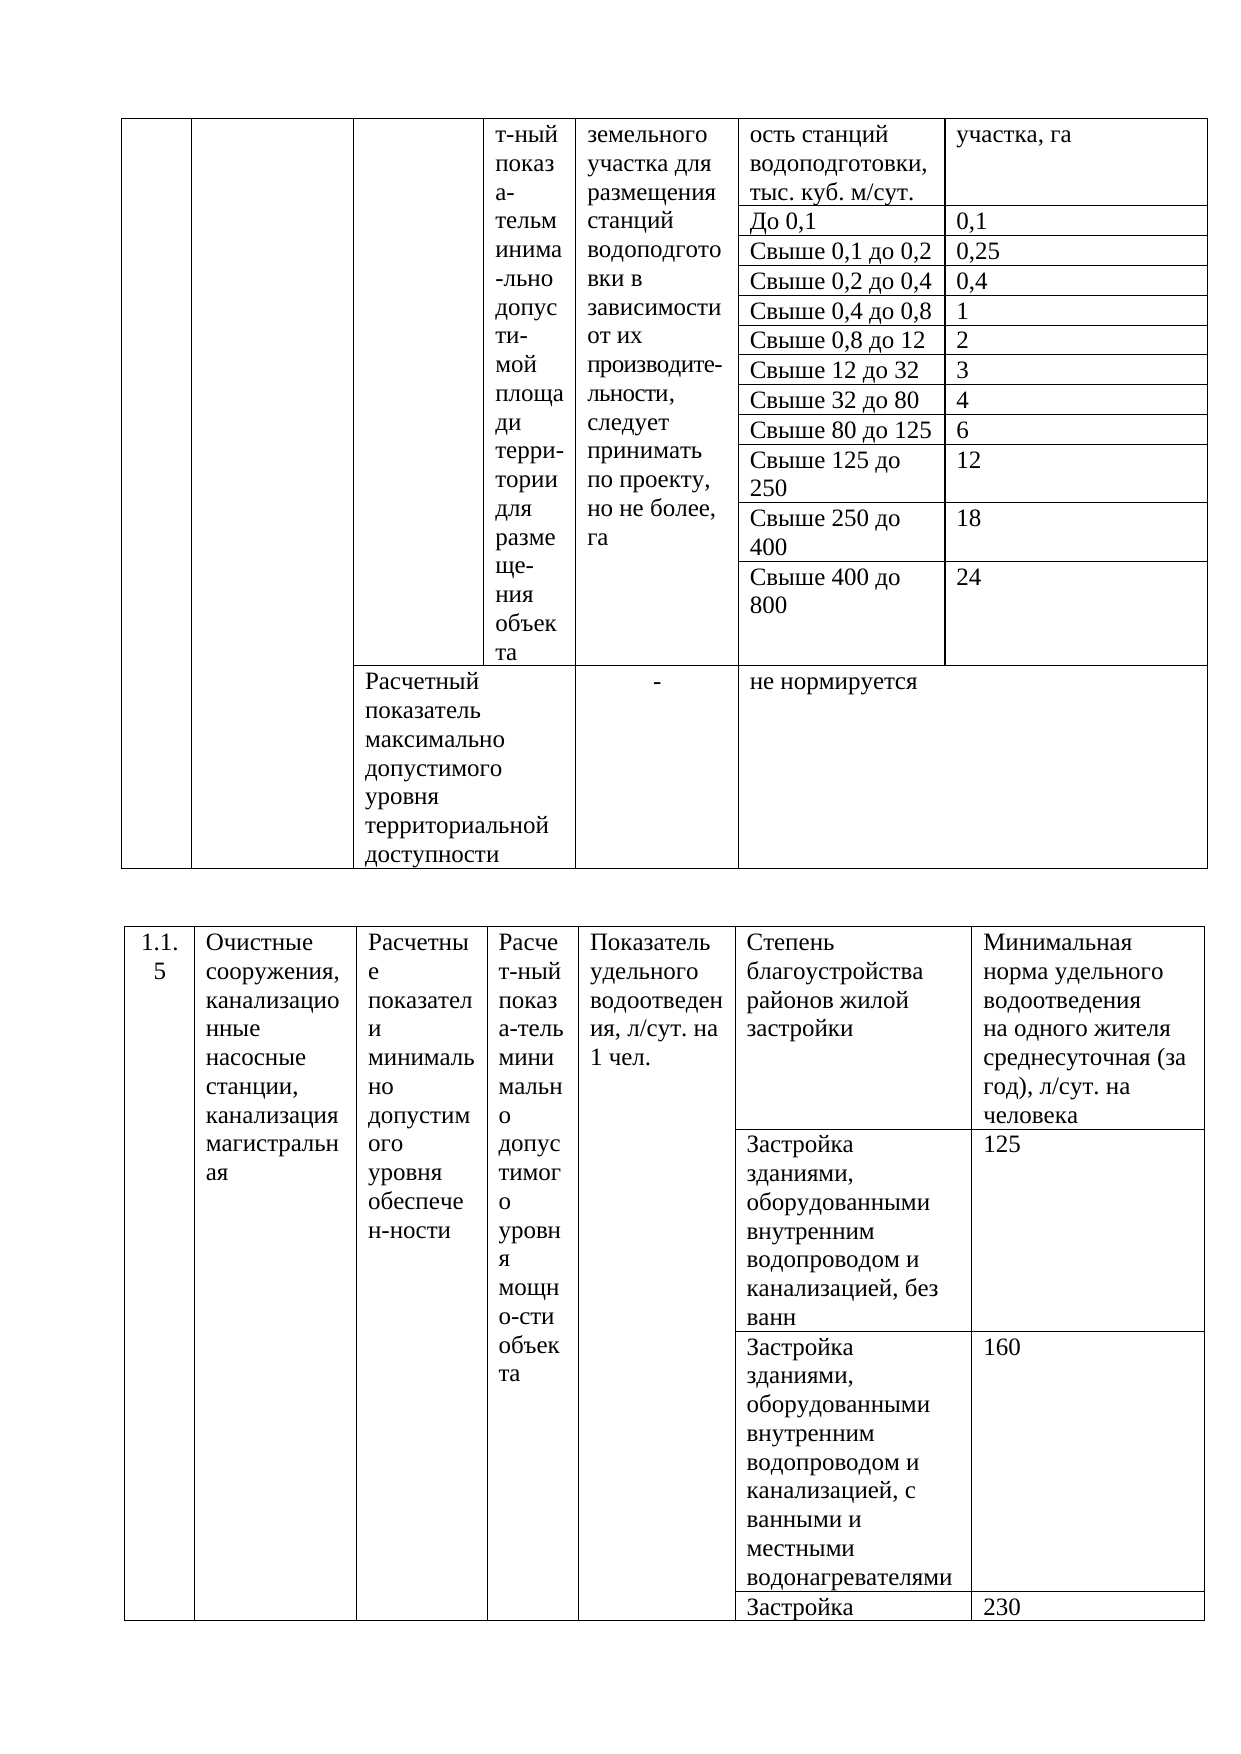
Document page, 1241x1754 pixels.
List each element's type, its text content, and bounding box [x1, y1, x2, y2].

table_cell 18 [946, 503, 1207, 561]
table_cell Свыше 0,8 до 12 [739, 326, 944, 354]
table_cell 24 [946, 562, 1207, 665]
table_cell 4 [946, 385, 1207, 414]
table_cell Свыше 0,1 до 0,2 [739, 236, 944, 265]
table_cell 2 [946, 326, 1207, 354]
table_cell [946, 119, 1207, 205]
table_cell Свыше 250 до 400 [739, 503, 944, 561]
table_header Расчет-ный показа-тель минимально допустимого уровня мощно-сти объекта [488, 927, 578, 1620]
table_cell [192, 119, 353, 868]
table_cell 125 [972, 1130, 1204, 1331]
table_cell Свыше 80 до 125 [739, 415, 944, 444]
table_cell 0,25 [946, 236, 1207, 265]
table_cell 12 [946, 445, 1207, 502]
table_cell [736, 1592, 971, 1620]
table_cell 3 [946, 355, 1207, 384]
table_cell 230 [972, 1592, 1204, 1620]
table_cell 6 [946, 415, 1207, 444]
table_cell 160 [972, 1332, 1204, 1591]
table_cell [122, 119, 191, 868]
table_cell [739, 119, 944, 205]
table_cell Свыше 0,2 до 0,4 [739, 266, 944, 295]
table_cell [484, 119, 575, 665]
table_cell Застройка зданиями, оборудованными внутренним водопроводом и канализацией, без ванн [736, 1130, 971, 1331]
table_cell Свыше 400 до 800 [739, 562, 944, 665]
table_cell Свыше 125 до 250 [739, 445, 944, 502]
table_cell не нормируется [739, 666, 1207, 868]
table_cell Свыше 32 до 80 [739, 385, 944, 414]
table_header Минимальная норма удельного водоотведения на одного жителя среднесуточная (за год), л/сут. на человека [972, 927, 1204, 1128]
table_cell Свыше 12 до 32 [739, 355, 944, 384]
table_header Очистные сооружения, канализационные насосные станции, канализация магистральная [195, 927, 356, 1620]
table_cell 1 [946, 296, 1207, 324]
table_cell Расчетный показатель максимально допустимого уровня территориальной доступности [354, 666, 575, 868]
table_cell До 0,1 [739, 206, 944, 235]
table_header Степень благоустройства районов жилой застройки [736, 927, 971, 1128]
table_cell 0,4 [946, 266, 1207, 295]
table_cell - [576, 666, 738, 868]
table_cell Застройка зданиями, оборудованными внутренним водопроводом и канализацией, с ванными и местными водонагревателями [736, 1332, 971, 1591]
table_header 1.1.5 [125, 927, 194, 1620]
table_header Расчетные показатели минимально допустимого уровня обеспечен-ности [357, 927, 487, 1620]
table_header Показатель удельного водоотведения, л/сут. на 1 чел. [579, 927, 735, 1620]
table_cell Свыше 0,4 до 0,8 [739, 296, 944, 324]
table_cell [576, 119, 738, 665]
table_cell 0,1 [946, 206, 1207, 235]
table_cell [354, 119, 483, 665]
